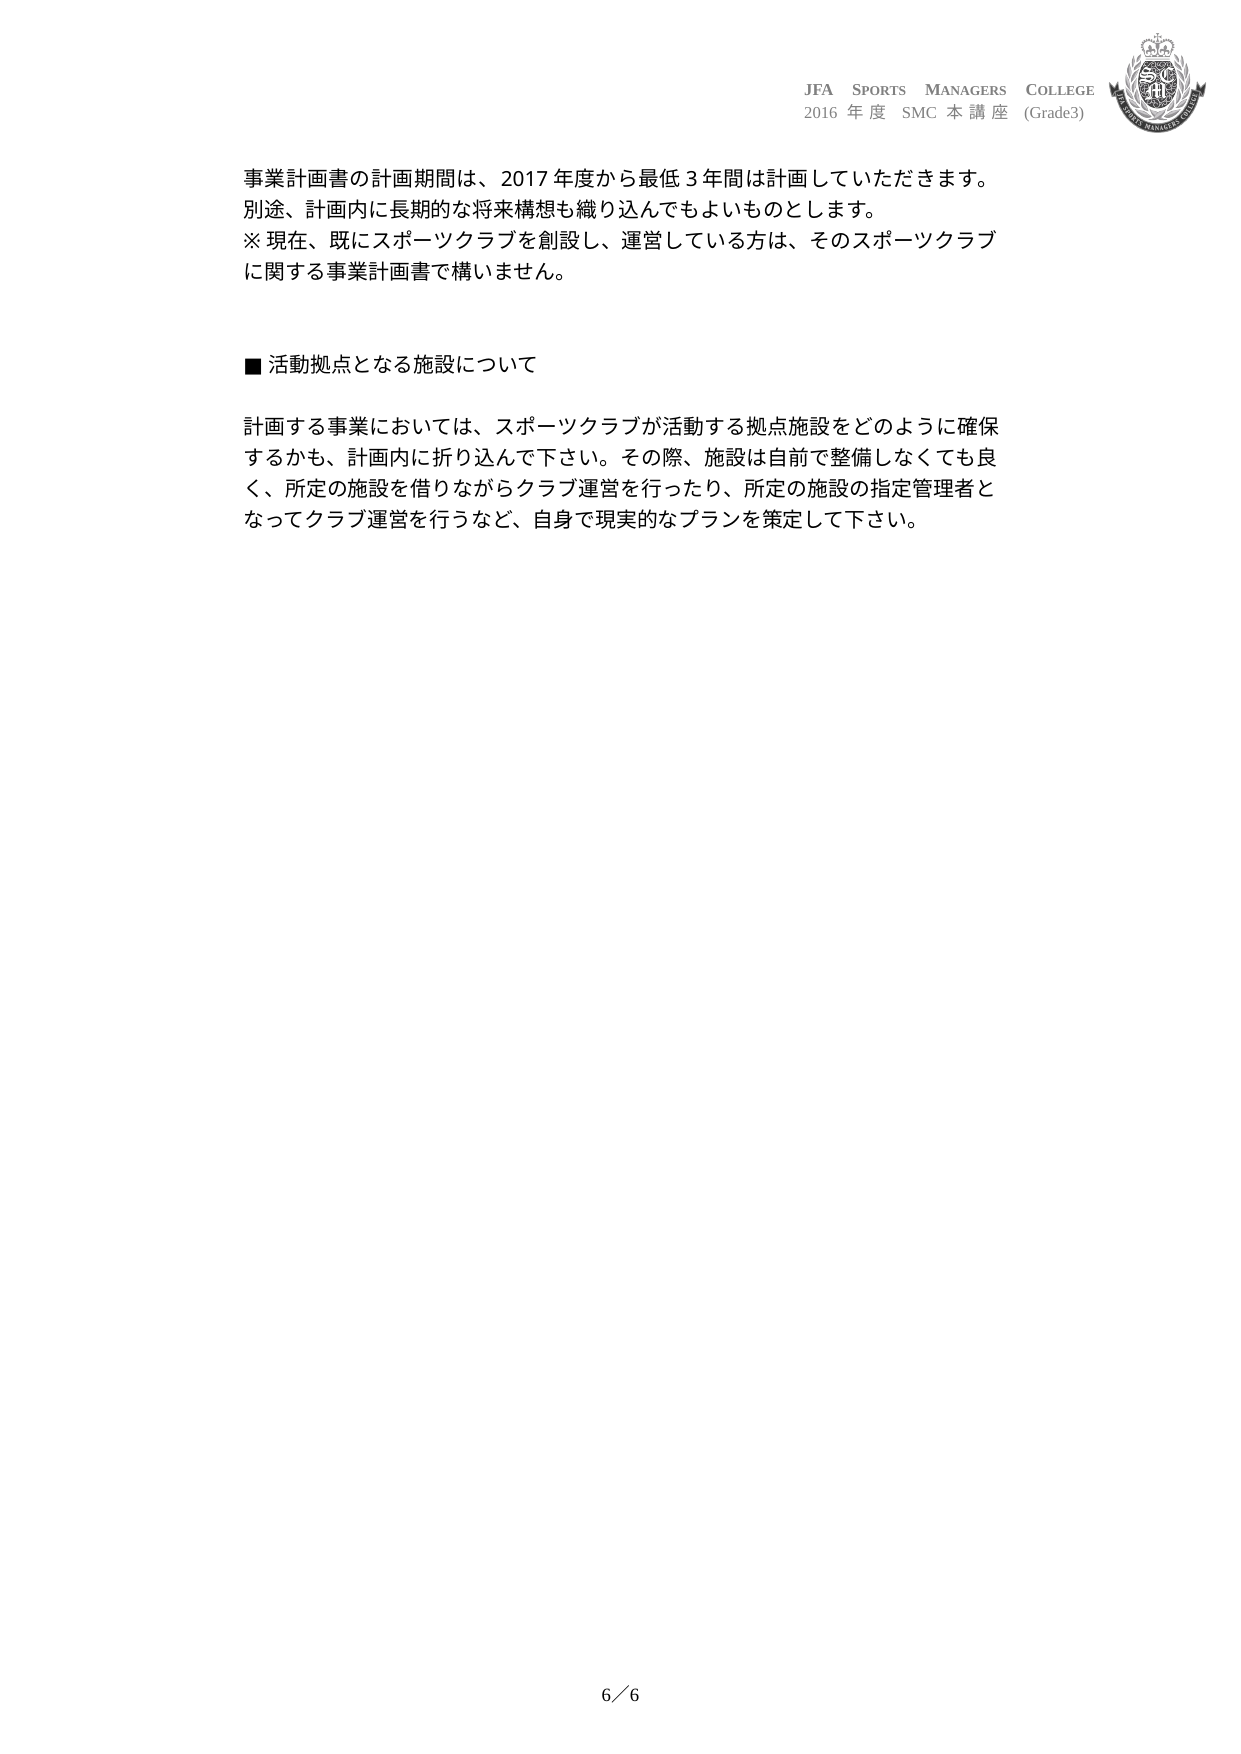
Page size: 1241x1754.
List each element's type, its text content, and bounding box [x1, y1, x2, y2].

text ※ 現在、既にスポーツクラブを創設し、運営している方は、そのスポーツクラブに関する事業計画書で構いません。 [243, 223, 999, 286]
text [243, 161, 999, 223]
text 計画する事業においては、スポーツクラブが活動する拠点施設をどのように確保するかも、計画内に折り込んで下さい。その際、施設は自前で整備しなくても良く、所定の施設を借りながらクラブ運営を行ったり、所定の施設の指定管理者となってクラブ運営を行うなど、自身で現実的なプランを策定して下さい。 [243, 410, 999, 534]
picture [1105, 28, 1214, 140]
text ■ 活動拠点となる施設について [243, 348, 999, 379]
